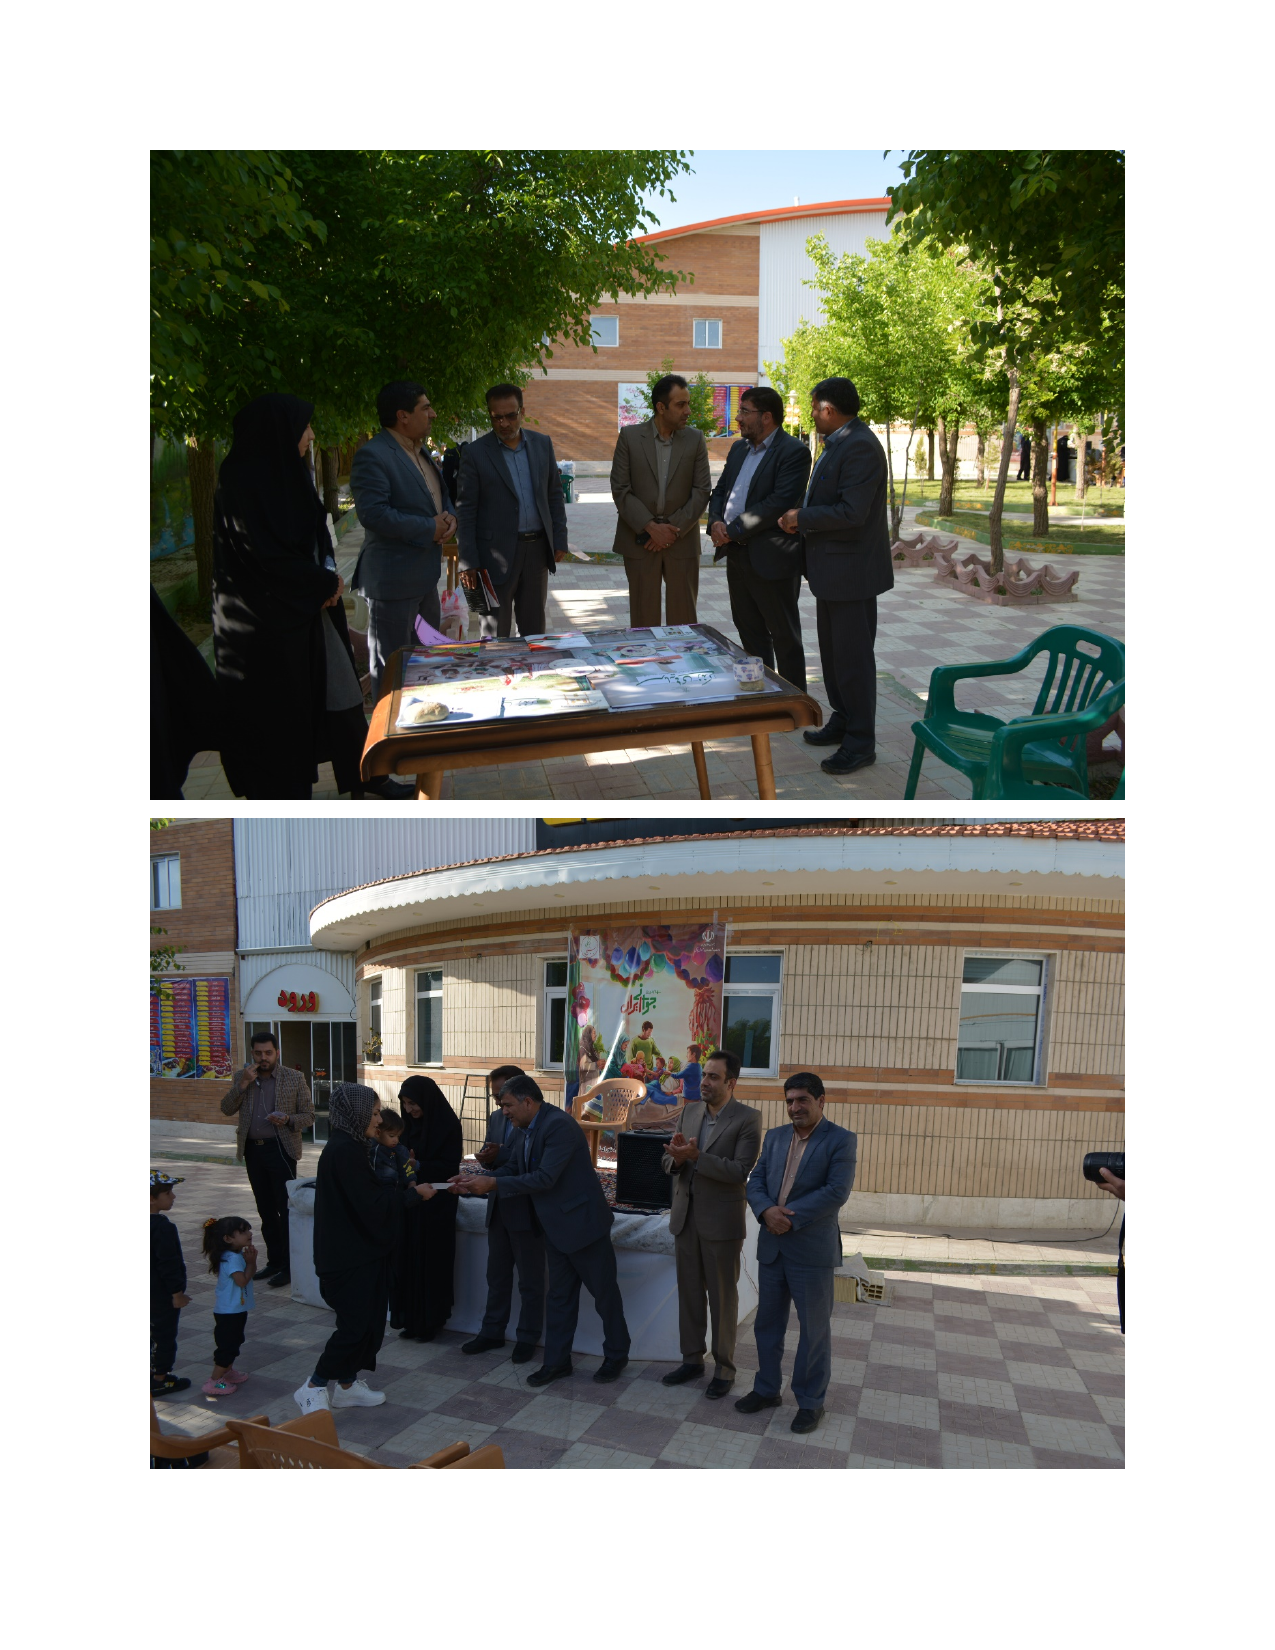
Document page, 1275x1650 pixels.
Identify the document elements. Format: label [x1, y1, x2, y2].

picture [150, 818, 1125, 1469]
picture [150, 150, 1125, 800]
